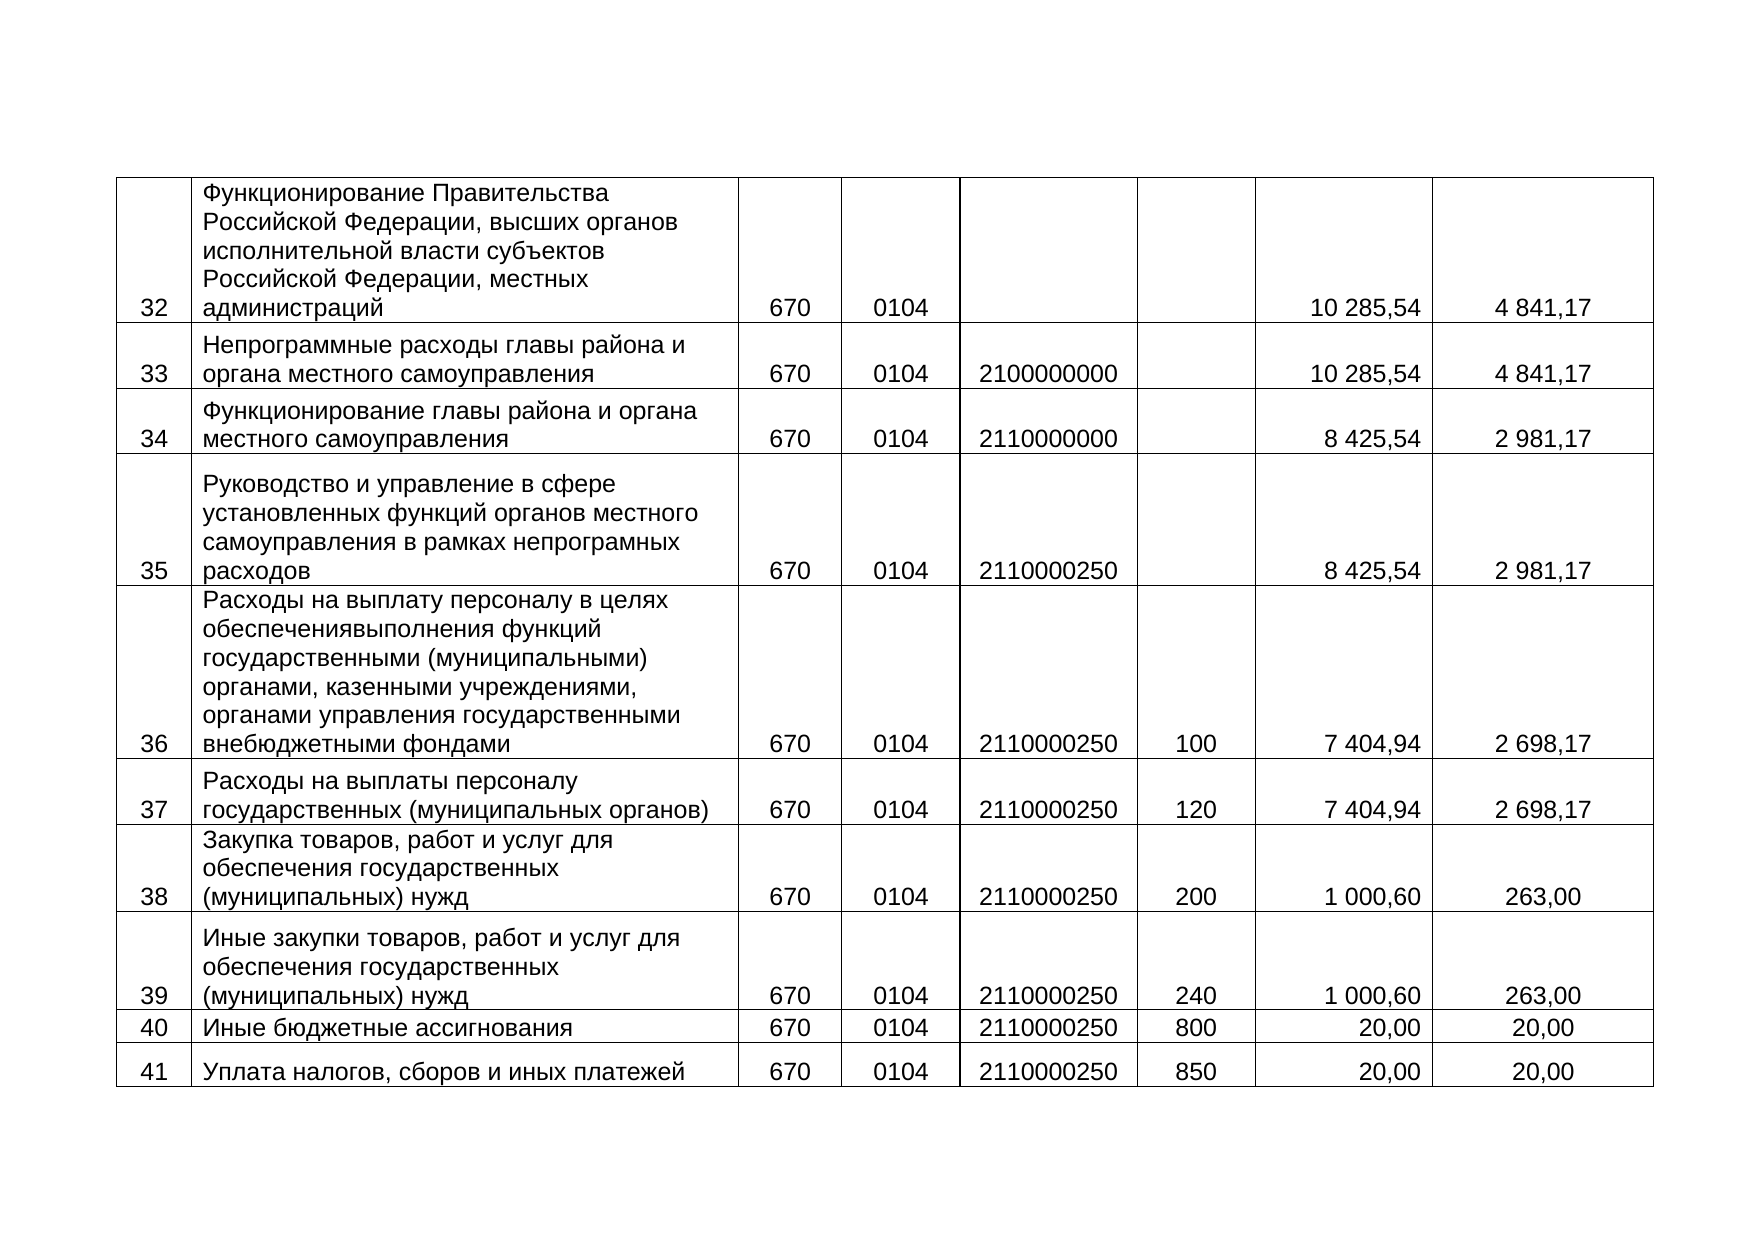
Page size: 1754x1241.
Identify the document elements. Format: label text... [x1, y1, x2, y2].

table_cell 200 [1138, 825, 1255, 911]
table_cell 670 [739, 759, 841, 824]
table_cell 240 [1138, 912, 1255, 1009]
table_cell 0104 [842, 389, 959, 453]
table_cell [1138, 323, 1255, 388]
table_cell 20,00 [1433, 1043, 1653, 1086]
table_cell 2110000250 [961, 454, 1137, 584]
table_cell 33 [117, 323, 191, 388]
table_cell Функционирование главы района и органа местного самоуправления [192, 389, 738, 453]
table_cell 670 [739, 912, 841, 1009]
table_cell [1138, 454, 1255, 584]
table_cell Непрограммные расходы главы района и органа местного самоуправления [192, 323, 738, 388]
table_cell 2110000250 [961, 759, 1137, 824]
table_cell Расходы на выплату персоналу в целях обеспечениявыполнения функций государственными (муниципальными) органами, казенными учреждениями, органами управления государственными внебюджетными фондами [192, 586, 738, 758]
table_cell 2 981,17 [1433, 389, 1653, 453]
table_cell 2 981,17 [1433, 454, 1653, 584]
table_cell [1138, 178, 1255, 322]
table_cell 800 [1138, 1010, 1255, 1042]
table_cell 4 841,17 [1433, 323, 1653, 388]
table_cell 670 [739, 323, 841, 388]
table_cell 36 [117, 586, 191, 758]
table_cell 2 698,17 [1433, 759, 1653, 824]
table_cell 0104 [842, 759, 959, 824]
table_cell 0104 [842, 825, 959, 911]
table_cell 8 425,54 [1256, 454, 1432, 584]
table_cell 37 [117, 759, 191, 824]
table_cell Иные закупки товаров, работ и услуг для обеспечения государственных (муниципальных) нужд [192, 912, 738, 1009]
table_cell 100 [1138, 586, 1255, 758]
table_cell 0104 [842, 1043, 959, 1086]
table_cell 0104 [842, 1010, 959, 1042]
table_cell 34 [117, 389, 191, 453]
table_cell Уплата налогов, сборов и иных платежей [192, 1043, 738, 1086]
table_cell 2110000000 [961, 389, 1137, 453]
table_cell 2 698,17 [1433, 586, 1653, 758]
table_cell 40 [117, 1010, 191, 1042]
table_cell 670 [739, 454, 841, 584]
table_cell 0104 [842, 454, 959, 584]
table_cell 10 285,54 [1256, 323, 1432, 388]
table_cell 39 [117, 912, 191, 1009]
table_cell 0104 [842, 323, 959, 388]
table_cell 670 [739, 1010, 841, 1042]
table_cell 0104 [842, 586, 959, 758]
table_cell 2110000250 [961, 1010, 1137, 1042]
table_cell 1 000,60 [1256, 912, 1432, 1009]
table_cell 120 [1138, 759, 1255, 824]
table_cell 670 [739, 389, 841, 453]
table_cell 263,00 [1433, 825, 1653, 911]
table_cell [1138, 389, 1255, 453]
table_cell 8 425,54 [1256, 389, 1432, 453]
table_cell 7 404,94 [1256, 759, 1432, 824]
table_cell 20,00 [1433, 1010, 1653, 1042]
table_cell 2100000000 [961, 323, 1137, 388]
table_cell 2110000250 [961, 825, 1137, 911]
table_cell Иные бюджетные ассигнования [192, 1010, 738, 1042]
table_cell Руководство и управление в сфере установленных функций органов местного самоуправления в рамках непрограмных расходов [192, 454, 738, 584]
table_cell 38 [117, 825, 191, 911]
table_cell 7 404,94 [1256, 586, 1432, 758]
table_cell 32 [117, 178, 191, 322]
table_cell 1 000,60 [1256, 825, 1432, 911]
table_cell 670 [739, 178, 841, 322]
table_cell 20,00 [1256, 1043, 1432, 1086]
table_cell Закупка товаров, работ и услуг для обеспечения государственных (муниципальных) нужд [192, 825, 738, 911]
table_cell 670 [739, 825, 841, 911]
table_cell 20,00 [1256, 1010, 1432, 1042]
table_cell 0104 [842, 912, 959, 1009]
table_cell 2110000250 [961, 1043, 1137, 1086]
table_cell 41 [117, 1043, 191, 1086]
table_cell [961, 178, 1137, 322]
table_cell 670 [739, 1043, 841, 1086]
table_cell 850 [1138, 1043, 1255, 1086]
table_cell Расходы на выплаты персоналу государственных (муниципальных органов) [192, 759, 738, 824]
table_cell 263,00 [1433, 912, 1653, 1009]
table_cell Функционирование Правительства Российской Федерации, высших органов исполнительной власти субъектов Российской Федерации, местных администраций [192, 178, 738, 322]
table_cell 4 841,17 [1433, 178, 1653, 322]
table_cell 670 [739, 586, 841, 758]
table_cell 2110000250 [961, 586, 1137, 758]
table_cell 10 285,54 [1256, 178, 1432, 322]
table_cell 35 [117, 454, 191, 584]
table_cell 0104 [842, 178, 959, 322]
table_cell 2110000250 [961, 912, 1137, 1009]
